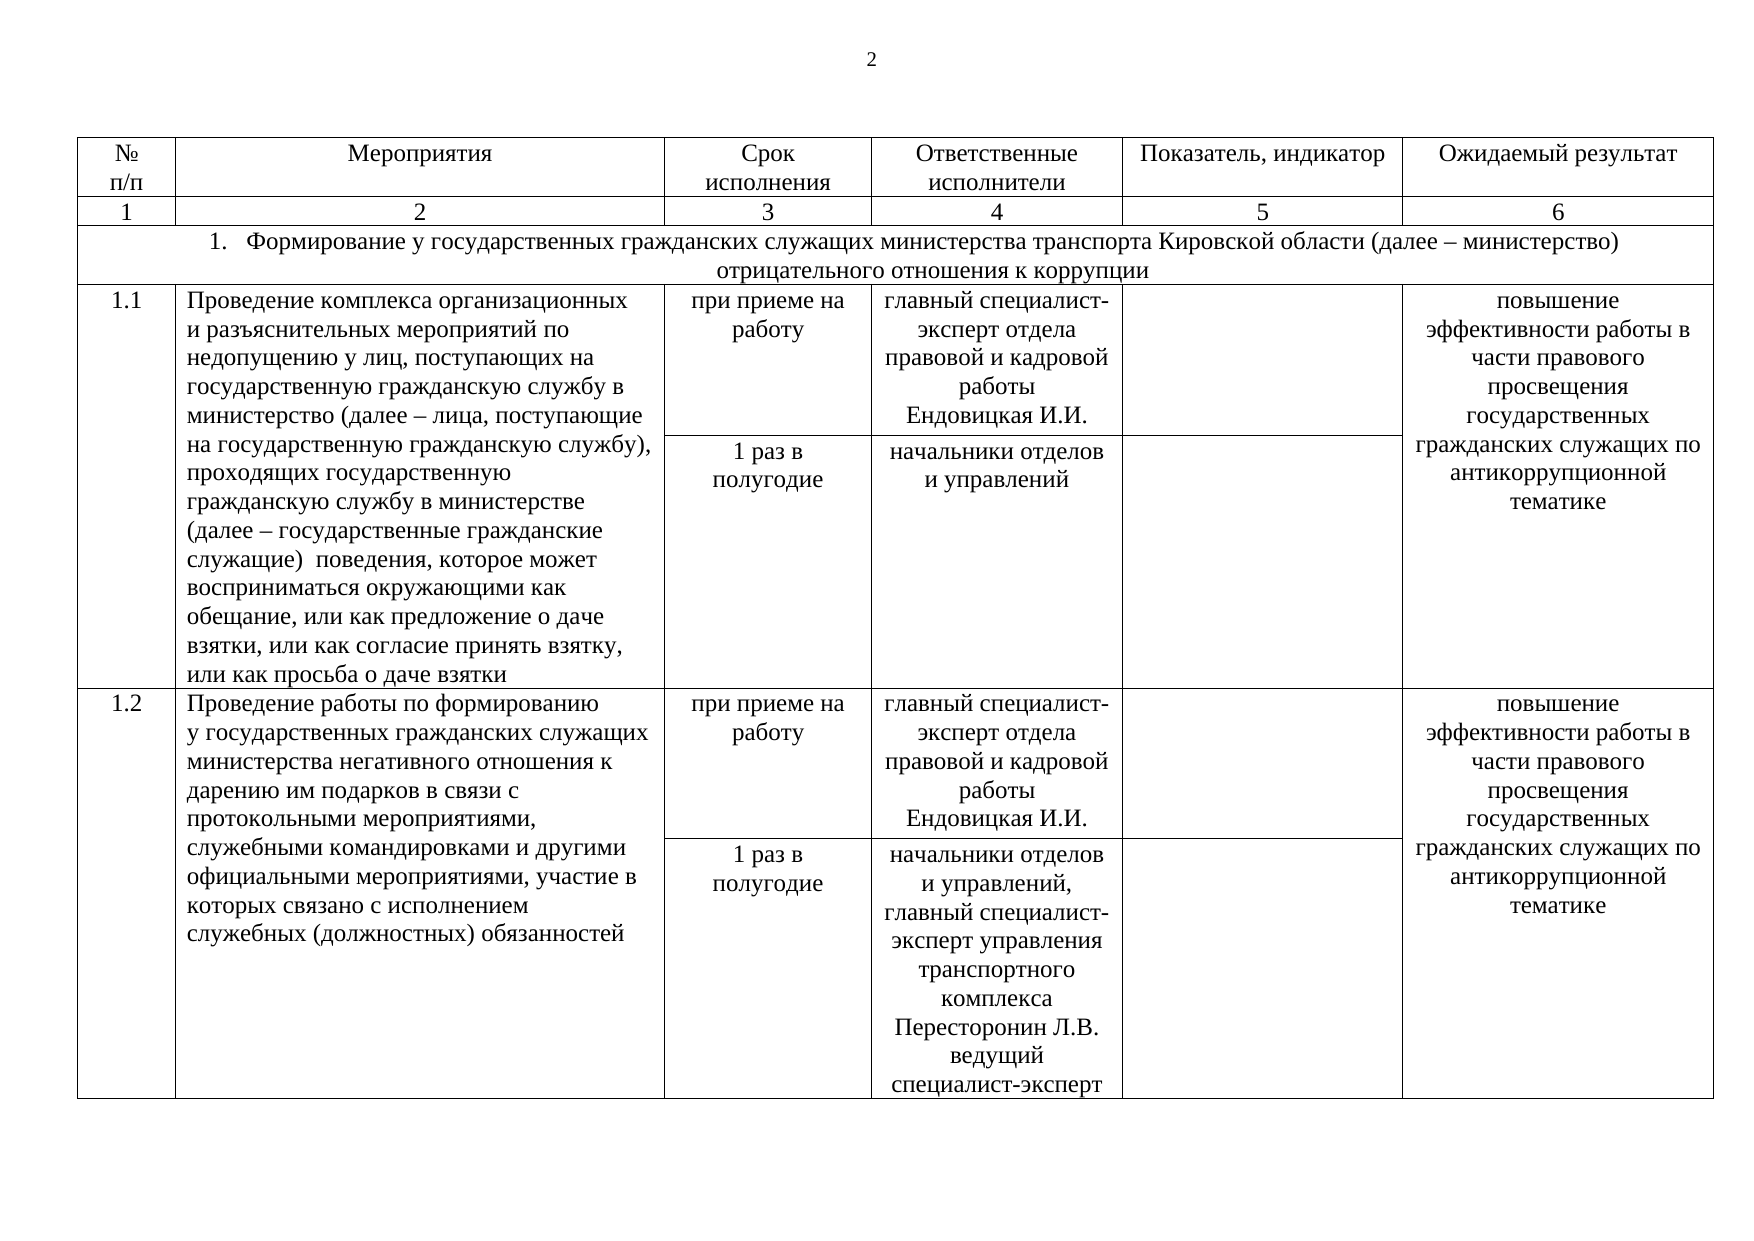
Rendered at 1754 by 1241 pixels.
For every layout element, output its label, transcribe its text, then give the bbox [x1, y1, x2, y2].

table_cell начальники отделов и управлений [872, 436, 1122, 687]
table_cell 4 [872, 197, 1122, 225]
table_cell повышение эффективности работы в части правового просвещения государственных гражданских служащих по антикоррупционной тематике [1403, 689, 1713, 1098]
table_cell повышение эффективности работы в части правового просвещения государственных гражданских служащих по антикоррупционной тематике [1403, 285, 1713, 687]
table_cell 1 [78, 197, 175, 225]
table_cell 6 [1403, 197, 1713, 225]
table_cell главный специалист-эксперт отдела правовой и кадровой работы Ендовицкая И.И. [872, 689, 1122, 838]
table_cell при приеме на работу [665, 285, 871, 435]
table_header Показатель, индикатор [1123, 138, 1402, 196]
table_header Ответственные исполнители [872, 138, 1122, 196]
table_cell при приеме на работу [665, 689, 871, 838]
table_cell Формирование у государственных гражданских служащих министерства транспорта Кировской области (далее – министерство) отрицательного отношения к коррупции [78, 226, 1713, 284]
table_cell 1 раз в полугодие [665, 839, 871, 1098]
table_header Срок исполнения [665, 138, 871, 196]
table_cell 1.1 [78, 285, 175, 687]
table_header Мероприятия [176, 138, 664, 196]
table_header № п/п [78, 138, 175, 196]
table_cell Проведение работы по формированию у государственных гражданских служащих министерства негативного отношения к дарению им подарков в связи с протокольными мероприятиями, служебными командировками и другими официальными мероприятиями, участие в которых связано с исполнением служебных (должностных) обязанностей [176, 689, 664, 1098]
table_cell 1 раз в полугодие [665, 436, 871, 687]
table_cell 2 [176, 197, 664, 225]
table_cell [1123, 285, 1402, 435]
table_cell [1123, 839, 1402, 1098]
table_header Ожидаемый результат [1403, 138, 1713, 196]
table_cell начальники отделов и управлений, главный специалист-эксперт управления транспортного комплекса Пересторонин Л.В. ведущий специалист-эксперт [872, 839, 1122, 1098]
table_cell главный специалист-эксперт отдела правовой и кадровой работы Ендовицкая И.И. [872, 285, 1122, 435]
table_cell 3 [665, 197, 871, 225]
table_cell [1123, 689, 1402, 838]
table_cell Проведение комплекса организационных и разъяснительных мероприятий по недопущению у лиц, поступающих на государственную гражданскую службу в министерство (далее – лица, поступающие на государственную гражданскую службу), проходящих государственную гражданскую службу в министерстве (далее – государственные гражданские служащие) поведения, которое может восприниматься окружающими как обещание, или как предложение о даче взятки, или как согласие принять взятку, или как просьба о даче взятки [176, 285, 664, 687]
table_cell [1123, 436, 1402, 687]
table_cell 5 [1123, 197, 1402, 225]
table_cell 1.2 [78, 689, 175, 1098]
